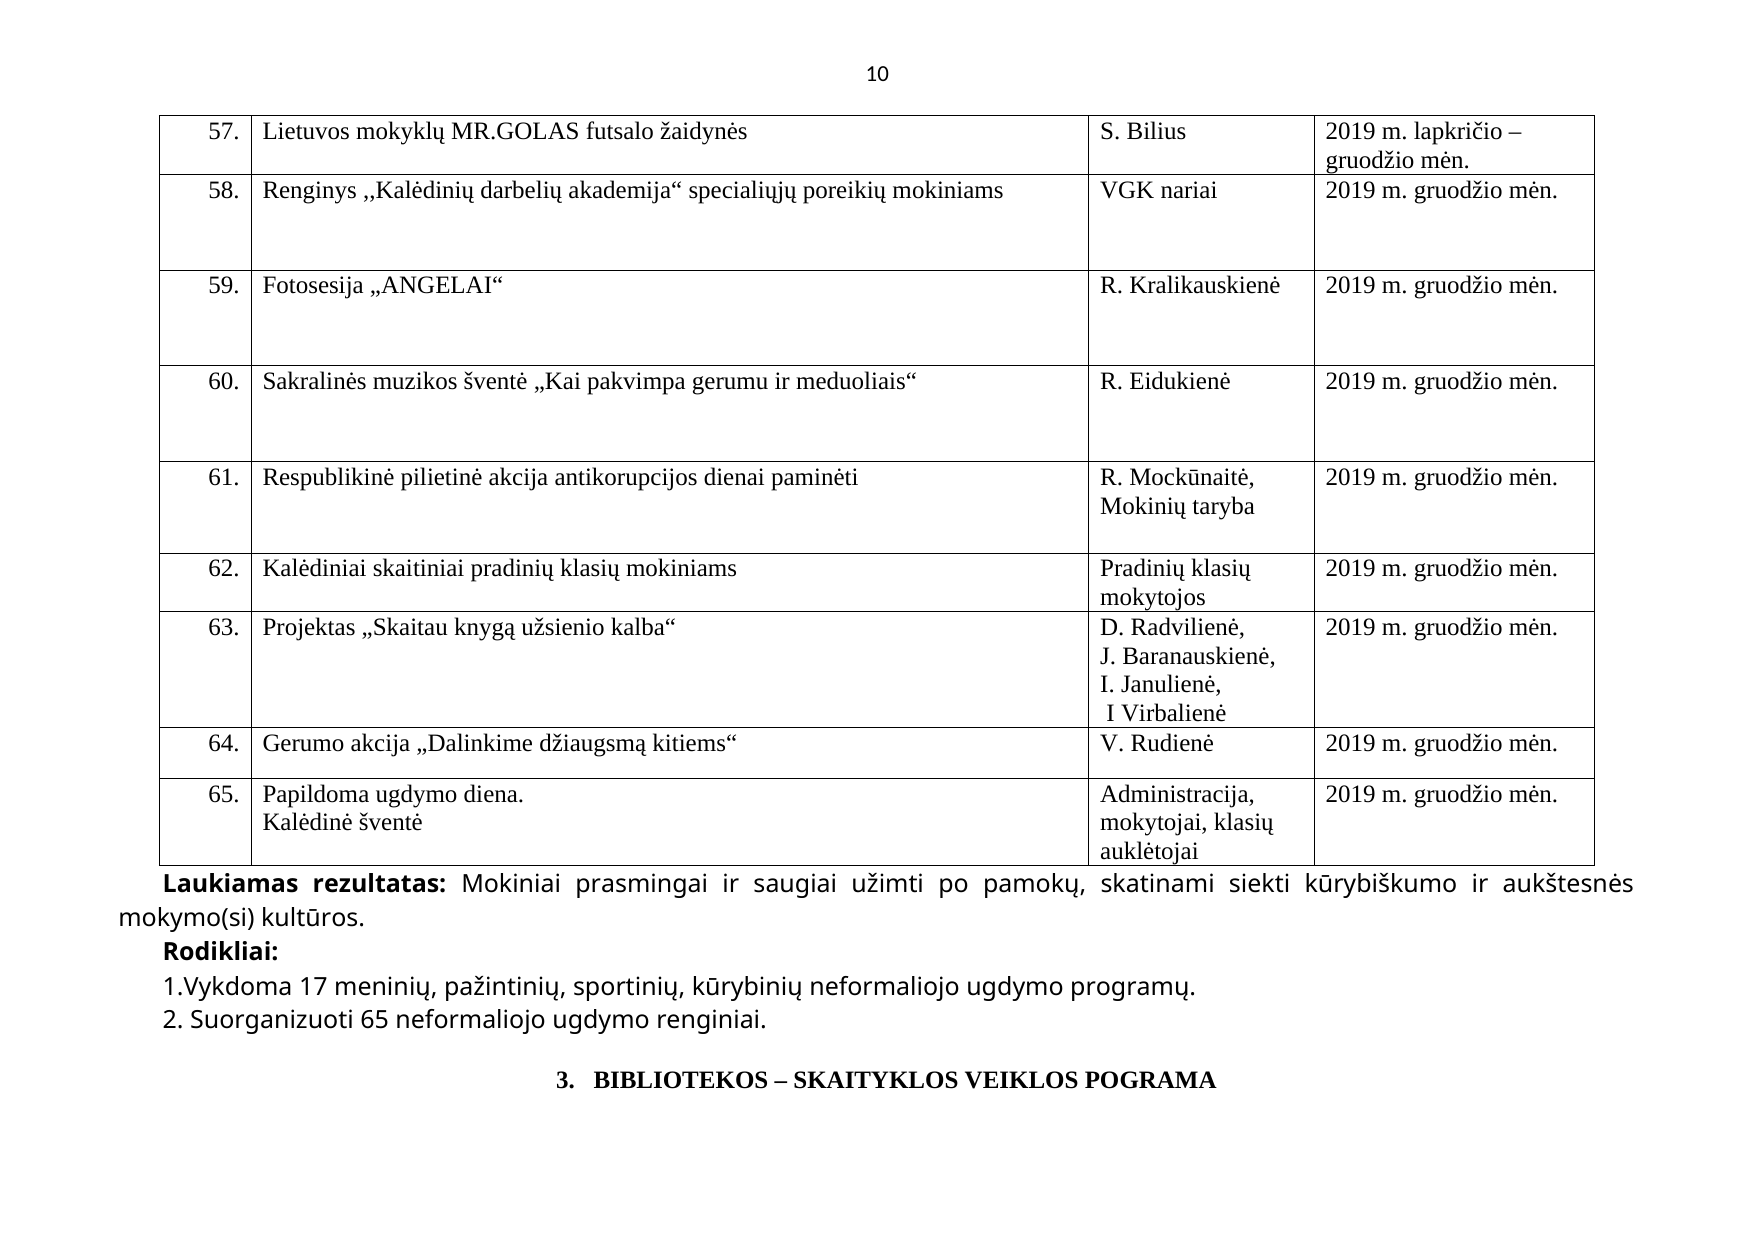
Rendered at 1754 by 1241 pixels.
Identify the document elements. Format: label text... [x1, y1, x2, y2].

table_cell [160, 175, 251, 269]
table_cell 2019 m. gruodžio mėn. [1315, 612, 1594, 727]
table_cell [160, 462, 251, 552]
text Laukiamas rezultatas: Mokiniai prasmingai ir saugiai užimti po pamokų, skatinami siekti kūrybiškumo ir aukštesnės mokymo(si) kultūros. [118, 866, 1636, 934]
table_cell 2019 m. gruodžio mėn. [1315, 554, 1594, 611]
text Rodikliai: [118, 934, 1636, 968]
table_cell Pradinių klasių mokytojos [1089, 554, 1314, 611]
table_cell 2019 m. gruodžio mėn. [1315, 462, 1594, 552]
table_cell 2019 m. gruodžio mėn. [1315, 271, 1594, 365]
table_cell Administracija, mokytojai, klasių auklėtojai [1089, 779, 1314, 865]
table_cell [160, 271, 251, 365]
table_cell S. Bilius [1089, 116, 1314, 174]
table_cell [160, 116, 251, 174]
table_cell [160, 554, 251, 611]
table_cell V. Rudienė [1089, 728, 1314, 778]
table_cell Gerumo akcija „Dalinkime džiaugsmą kitiems“ [252, 728, 1088, 778]
table_cell VGK nariai [1089, 175, 1314, 269]
text 1.Vykdoma 17 meninių, pažintinių, sportinių, kūrybinių neformaliojo ugdymo programų. [162, 968, 1636, 1002]
table_cell [160, 728, 251, 778]
table_cell 2019 m. gruodžio mėn. [1315, 779, 1594, 865]
table_cell Kalėdiniai skaitiniai pradinių klasių mokiniams [252, 554, 1088, 611]
table_cell R. Kralikauskienė [1089, 271, 1314, 365]
list BIBLIOTEKOS – SKAITYKLOS VEIKLOS POGRAMA [137, 1065, 1636, 1094]
table_cell 2019 m. lapkričio – gruodžio mėn. [1315, 116, 1594, 174]
table_cell 2019 m. gruodžio mėn. [1315, 366, 1594, 461]
table_cell [160, 612, 251, 727]
table_cell Papildoma ugdymo diena. Kalėdinė šventė [252, 779, 1088, 865]
table_cell Respublikinė pilietinė akcija antikorupcijos dienai paminėti [252, 462, 1088, 552]
table_cell Projektas „Skaitau knygą užsienio kalba“ [252, 612, 1088, 727]
table_cell 2019 m. gruodžio mėn. [1315, 175, 1594, 269]
table_cell D. Radvilienė, J. Baranauskienė, I. Janulienė, I Virbalienė [1089, 612, 1314, 727]
table_cell Lietuvos mokyklų MR.GOLAS futsalo žaidynės [252, 116, 1088, 174]
table_cell R. Eidukienė [1089, 366, 1314, 461]
table_cell [160, 366, 251, 461]
table_cell R. Mockūnaitė, Mokinių taryba [1089, 462, 1314, 552]
table_cell Renginys ,,Kalėdinių darbelių akademija“ specialiųjų poreikių mokiniams [252, 175, 1088, 269]
table_cell Fotosesija „ANGELAI“ [252, 271, 1088, 365]
text 2. Suorganizuoti 65 neformaliojo ugdymo renginiai. [118, 1002, 1636, 1036]
table_cell 2019 m. gruodžio mėn. [1315, 728, 1594, 778]
table_cell Sakralinės muzikos šventė „Kai pakvimpa gerumu ir meduoliais“ [252, 366, 1088, 461]
table_cell [160, 779, 251, 865]
